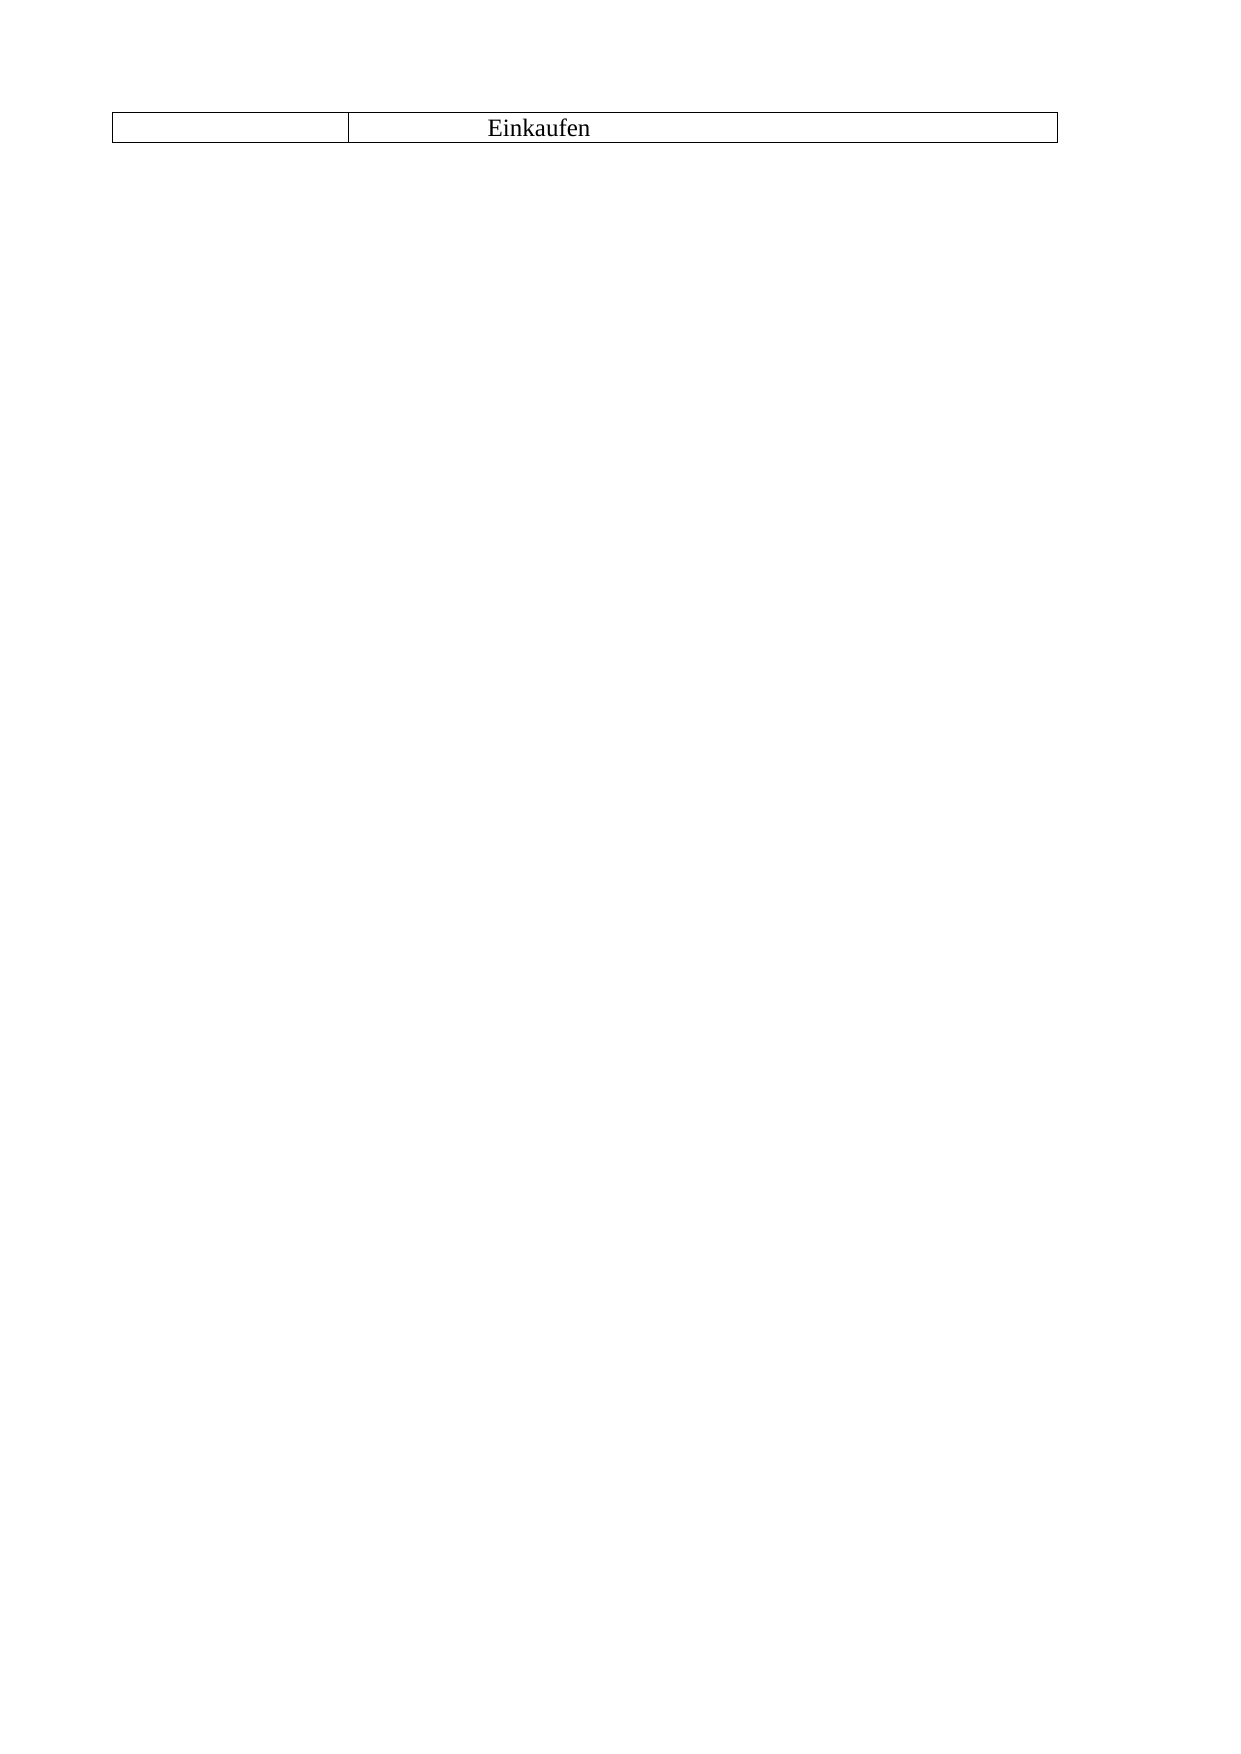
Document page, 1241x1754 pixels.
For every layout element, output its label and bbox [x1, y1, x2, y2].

table_cell [113, 113, 348, 142]
table_cell [349, 113, 1057, 142]
